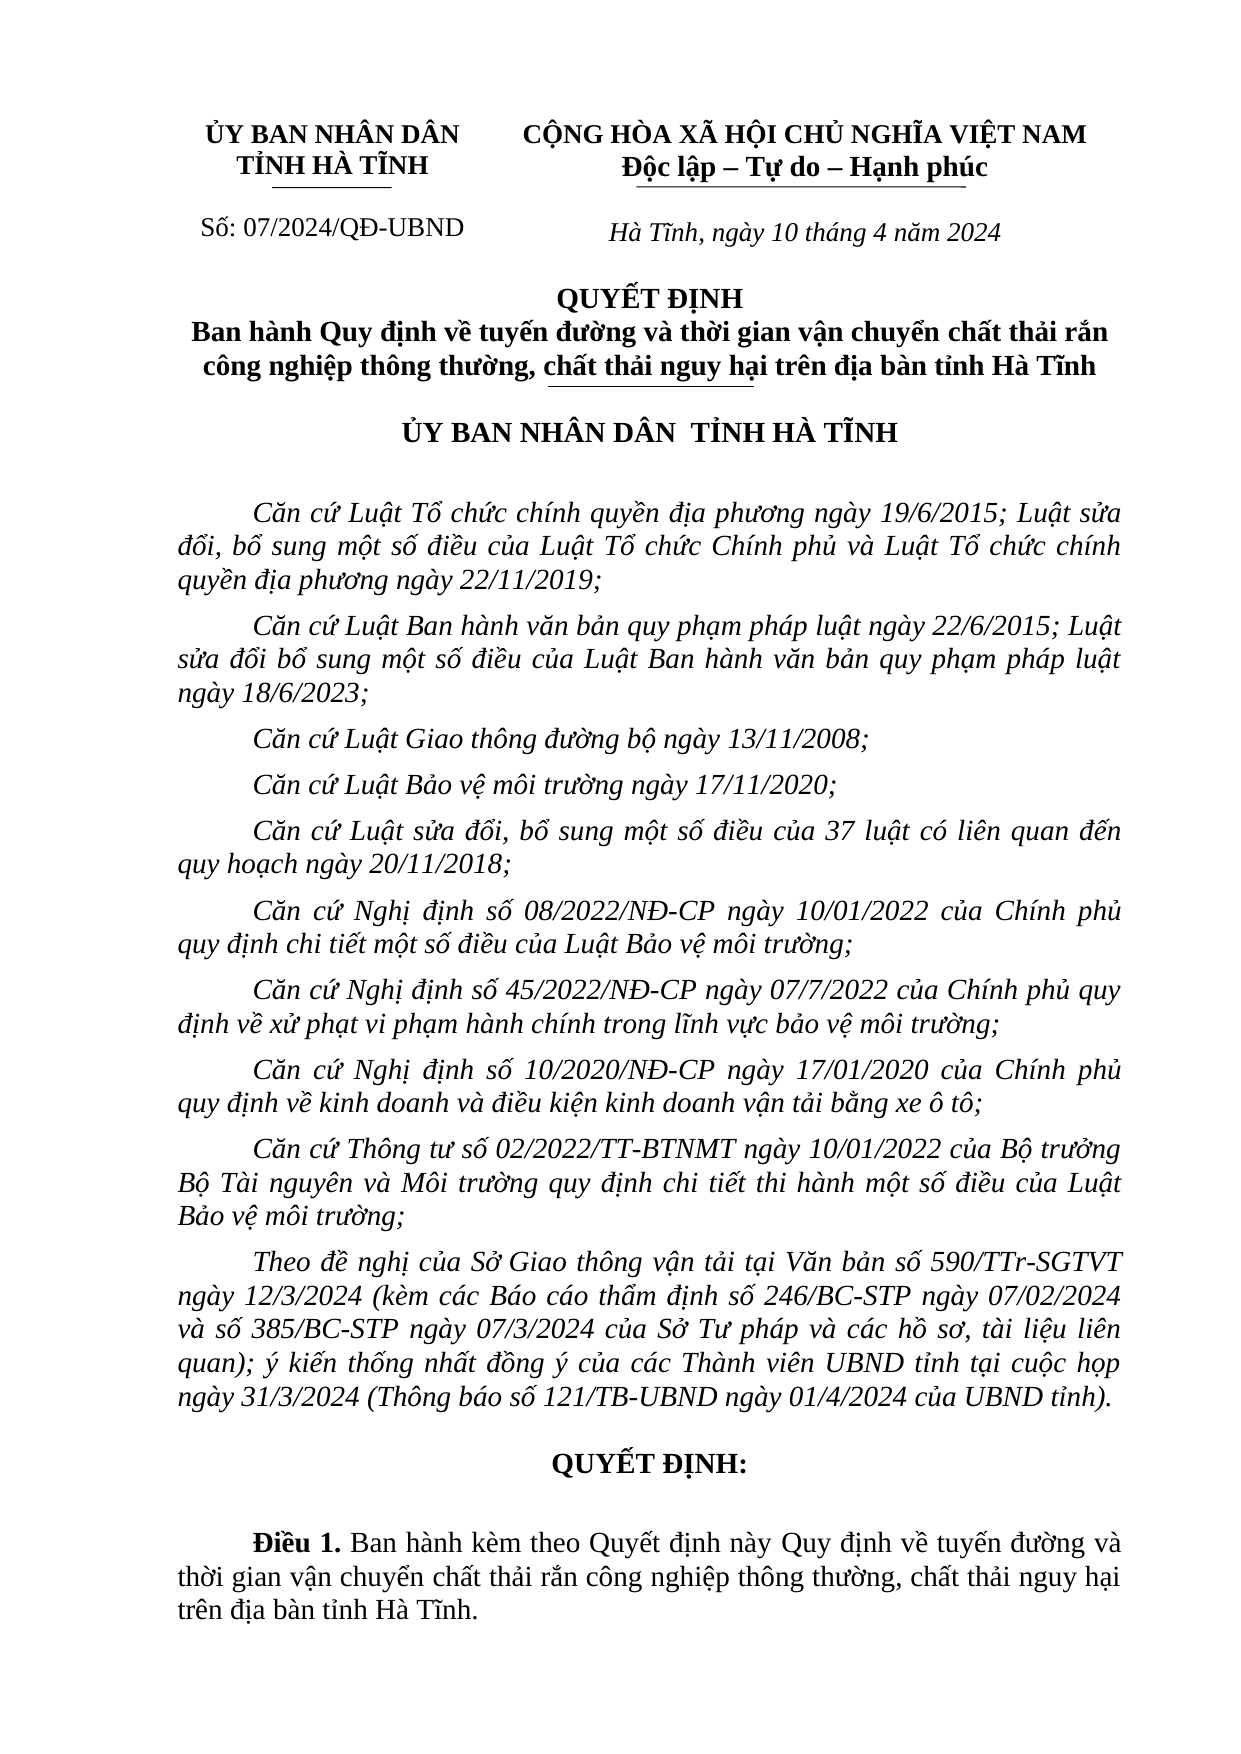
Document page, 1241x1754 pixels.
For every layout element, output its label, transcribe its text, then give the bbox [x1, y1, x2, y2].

text ỦY BAN NHÂN DÂN TỈNH HÀ TĨNH [177, 415, 1122, 449]
text Căn cứ Luật Giao thông đường bộ ngày 13/11/2008; [177, 721, 1122, 754]
text Căn cứ Luật Tổ chức chính quyền địa phương ngày 19/6/2015; Luật sửa đổi, bổ sung một số điều của Luật Tổ chức Chính phủ và Luật Tổ chức chính quyền địa phương ngày 22/11/2019; [177, 495, 1122, 595]
text QUYẾT ĐỊNH: [177, 1446, 1122, 1479]
text QUYẾT ĐỊNH [177, 281, 1122, 314]
text Căn cứ Nghị định số 45/2022/NĐ-CP ngày 07/7/2022 của Chính phủ quy định về xử phạt vi phạm hành chính trong lĩnh vực bảo vệ môi trường; [177, 972, 1122, 1039]
text Căn cứ Luật sửa đổi, bổ sung một số điều của 37 luật có liên quan đến quy hoạch ngày 20/11/2018; [177, 813, 1122, 880]
table_header ỦY BAN NHÂN DÂN TỈNH HÀ TĨNH Số: 07/2024/QĐ-UBND [177, 118, 487, 247]
text Căn cứ Luật Bảo vệ môi trường ngày 17/11/2020; [177, 767, 1122, 801]
table_header CỘNG HÒA XÃ HỘI CHỦ NGHĨA VIỆT NAM Độc lập – Tự do – Hạnh phúc Hà Tĩnh, ngày 10 tháng 4 năm 2024 [487, 118, 1122, 247]
text Ban hành Quy định về tuyến đường và thời gian vận chuyển chất thải rắn công nghiệp thông thường, chất thải nguy hại trên địa bàn tỉnh Hà Tĩnh [177, 314, 1122, 382]
text Căn cứ Nghị định số 08/2022/NĐ-CP ngày 10/01/2022 của Chính phủ quy định chi tiết một số điều của Luật Bảo vệ môi trường; [177, 893, 1122, 960]
text Căn cứ Nghị định số 10/2020/NĐ-CP ngày 17/01/2020 của Chính phủ quy định về kinh doanh và điều kiện kinh doanh vận tải bằng xe ô tô; [177, 1052, 1122, 1119]
text Căn cứ Thông tư số 02/2022/TT-BTNMT ngày 10/01/2022 của Bộ trưởng Bộ Tài nguyên và Môi trường quy định chi tiết thi hành một số điều của Luật Bảo vệ môi trường; [177, 1131, 1122, 1232]
text Theo đề nghị của Sở Giao thông vận tải tại Văn bản số 590/TTr-SGTVT ngày 12/3/2024 (kèm các Báo cáo thẩm định số 246/BC-STP ngày 07/02/2024 và số 385/BC-STP ngày 07/3/2024 của Sở Tư pháp và các hồ sơ, tài liệu liên quan); ý kiến thống nhất đồng ý của các Thành viên UBND tỉnh tại cuộc họp ngày 31/3/2024 (Thông báo số 121/TB-UBND ngày 01/4/2024 của UBND tỉnh). [177, 1244, 1122, 1412]
text Căn cứ Luật Ban hành văn bản quy phạm pháp luật ngày 22/6/2015; Luật sửa đổi bổ sung một số điều của Luật Ban hành văn bản quy phạm pháp luật ngày 18/6/2023; [177, 608, 1122, 708]
text Điều 1. Ban hành kèm theo Quyết định này Quy định về tuyến đường và thời gian vận chuyển chất thải rắn công nghiệp thông thường, chất thải nguy hại trên địa bàn tỉnh Hà Tĩnh. [177, 1525, 1122, 1626]
